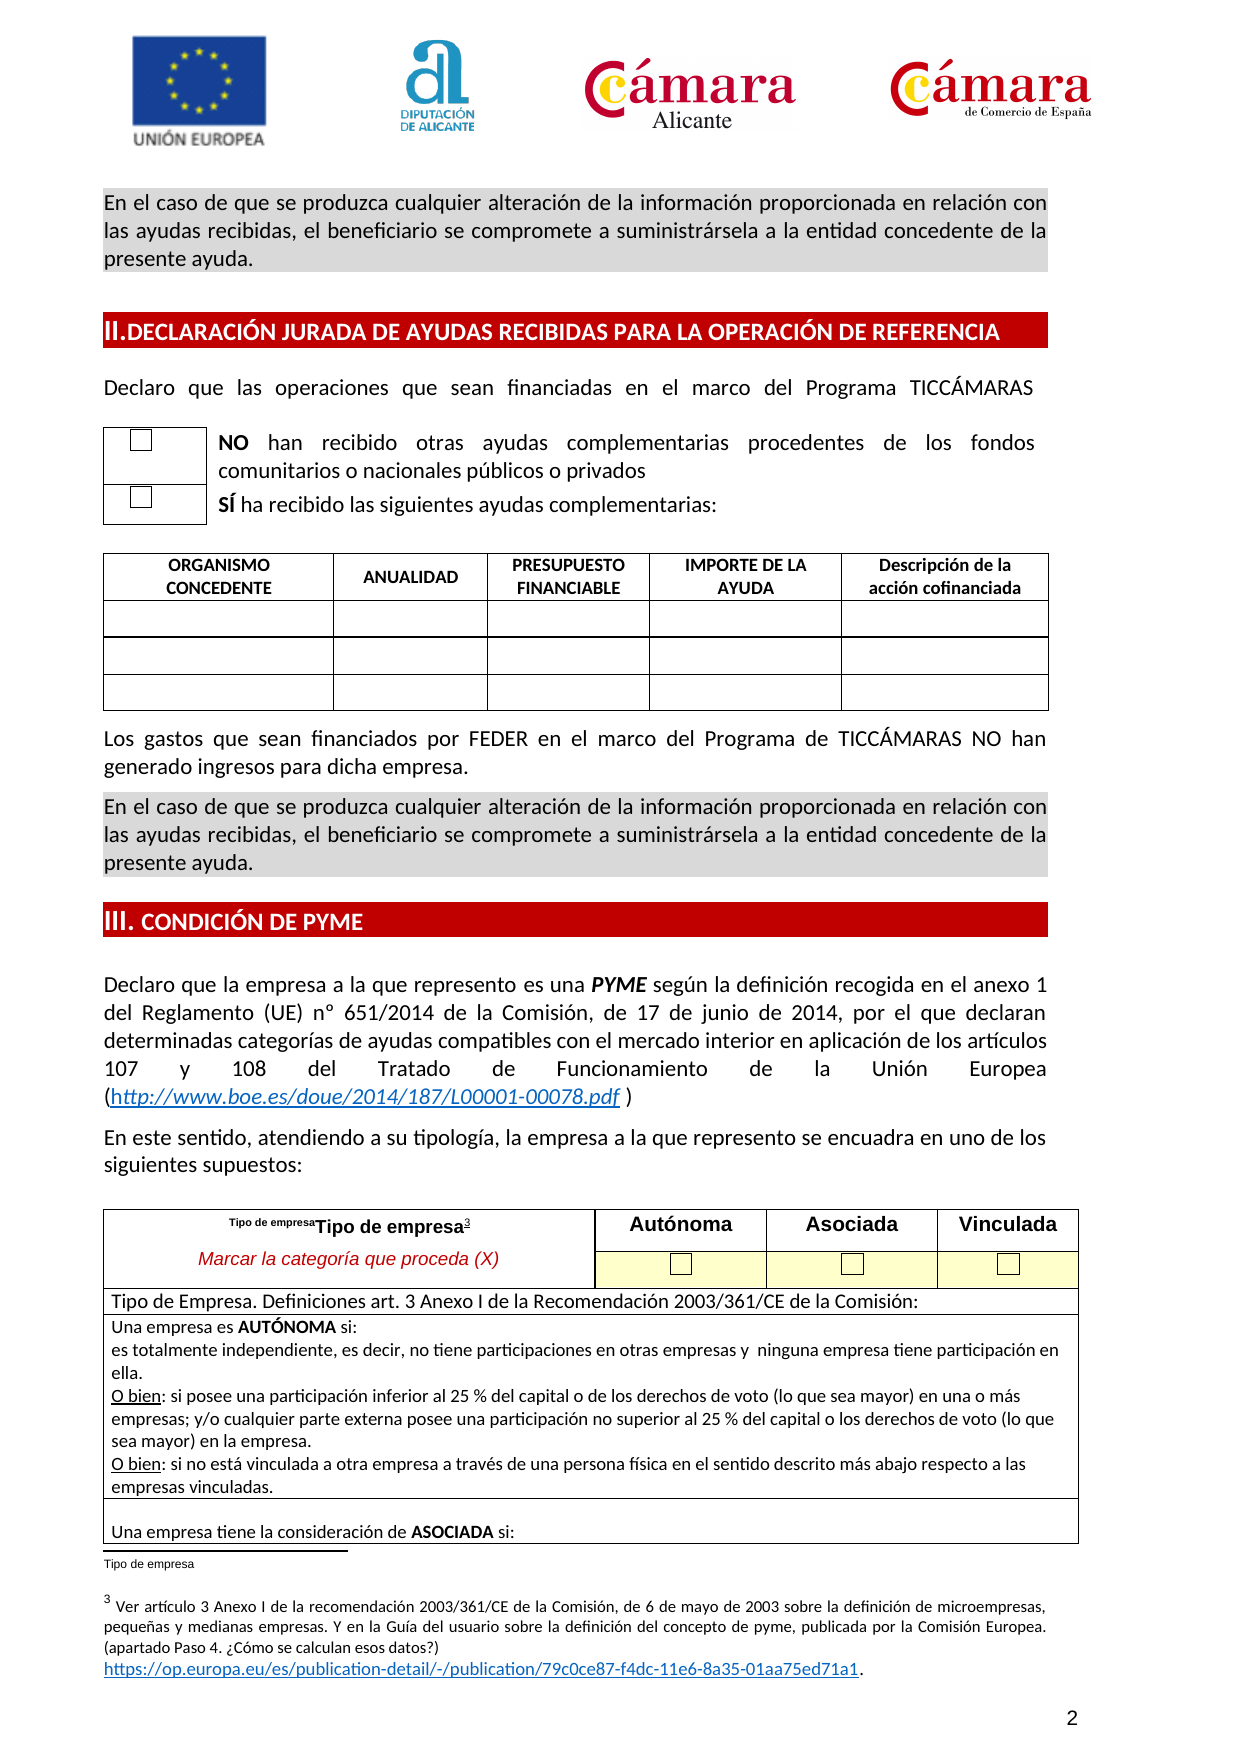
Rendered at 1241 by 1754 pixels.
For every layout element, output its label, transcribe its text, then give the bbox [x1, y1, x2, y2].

list CONDICIÓN DE PYME [103, 902, 1048, 937]
picture [128, 31, 268, 149]
table_cell [104, 638, 333, 673]
text En el caso de que se produzca cualquier alteración de la información proporcionada en relación con las ayudas recibidas, el beneficiario se compromete a suministrársela a la entidad concedente de la presente ayuda. [103, 188, 1048, 272]
picture [581, 57, 798, 132]
table_cell [650, 638, 841, 673]
table_header Autónoma [596, 1210, 766, 1251]
table_cell Tipo de Empresa. Definiciones art. 3 Anexo I de la Recomendación 2003/361/CE de la Comisión: [104, 1289, 1078, 1314]
table_header Vinculada [938, 1210, 1078, 1251]
table_cell [488, 638, 649, 673]
table_cell [938, 1252, 1078, 1287]
text En este sentido, atendiendo a su tipología, la empresa a la que represento se encuadra en uno de los siguientes supuestos: [103, 1123, 1048, 1179]
table_header ORGANISMO CONCEDENTE [104, 554, 333, 599]
text Declaro que la empresa a la que represento es una PYME según la definición recogida en el anexo 1 del Reglamento (UE) nº 651/2014 de la Comisión, de 17 de junio de 2014, por el que declaran determinadas categorías de ayudas compatibles con el mercado interior en aplicación de los artículos 107 y 108 del Tratado de Funcionamiento de la Unión Europea (http://www.boe.es/doue/2014/187/L00001-00078.pdf ) [103, 970, 1048, 1110]
list DECLARACIÓN JURADA DE AYUDAS RECIBIDAS PARA LA OPERACIÓN DE REFERENCIA [103, 312, 1048, 348]
picture [393, 31, 481, 135]
table_cell [104, 675, 333, 710]
table_cell [488, 675, 649, 710]
table_cell [842, 638, 1048, 673]
table_cell [334, 638, 487, 673]
text Declaro que las operaciones que sean financiadas en el marco del Programa TICCÁMARAS [103, 373, 1048, 427]
table_cell [104, 485, 206, 523]
table_cell [650, 601, 841, 636]
table_cell [334, 675, 487, 710]
table_cell [596, 1252, 766, 1287]
text Los gastos que sean financiados por FEDER en el marco del Programa de TICCÁMARAS NO han generado ingresos para dicha empresa. [103, 724, 1048, 780]
table_cell [842, 675, 1048, 710]
table_cell [650, 675, 841, 710]
table_header Descripción de la acción cofinanciada [842, 554, 1048, 599]
table_header PRESUPUESTO FINANCIABLE [488, 554, 649, 599]
table_cell [104, 601, 333, 636]
table_cell [767, 1252, 937, 1287]
table_cell Una empresa es AUTÓNOMA si: es totalmente independiente, es decir, no tiene participaciones en otras empresas y ninguna empresa tiene participación en ella. O bien: si posee una participación inferior al 25 % del capital o de los derechos de voto (lo que sea mayor) en una o más empresas; y/o cualquier parte externa posee una participación no superior al 25 % del capital o los derechos de voto (lo que sea mayor) en la empresa. O bien: si no está vinculada a otra empresa a través de una persona física en el sentido descrito más abajo respecto a las empresas vinculadas. [104, 1315, 1078, 1498]
table_cell SÍ ha recibido las siguientes ayudas complementarias: [207, 484, 1048, 523]
text En el caso de que se produzca cualquier alteración de la información proporcionada en relación con las ayudas recibidas, el beneficiario se compromete a suministrársela a la entidad concedente de la presente ayuda. [103, 792, 1048, 877]
table_cell [334, 601, 487, 636]
table_cell [488, 601, 649, 636]
table_cell [842, 601, 1048, 636]
table_header IMPORTE DE LA AYUDA [650, 554, 841, 599]
table_header ANUALIDAD [334, 554, 487, 599]
picture [889, 57, 1093, 121]
table_header Tipo de empresa Marcar la categoría que proceda (X) [104, 1210, 594, 1287]
table_header Asociada [767, 1210, 937, 1251]
table_header [104, 428, 206, 484]
table_header NO han recibido otras ayudas complementarias procedentes de los fondos comunitarios o nacionales públicos o privados [207, 427, 1048, 484]
